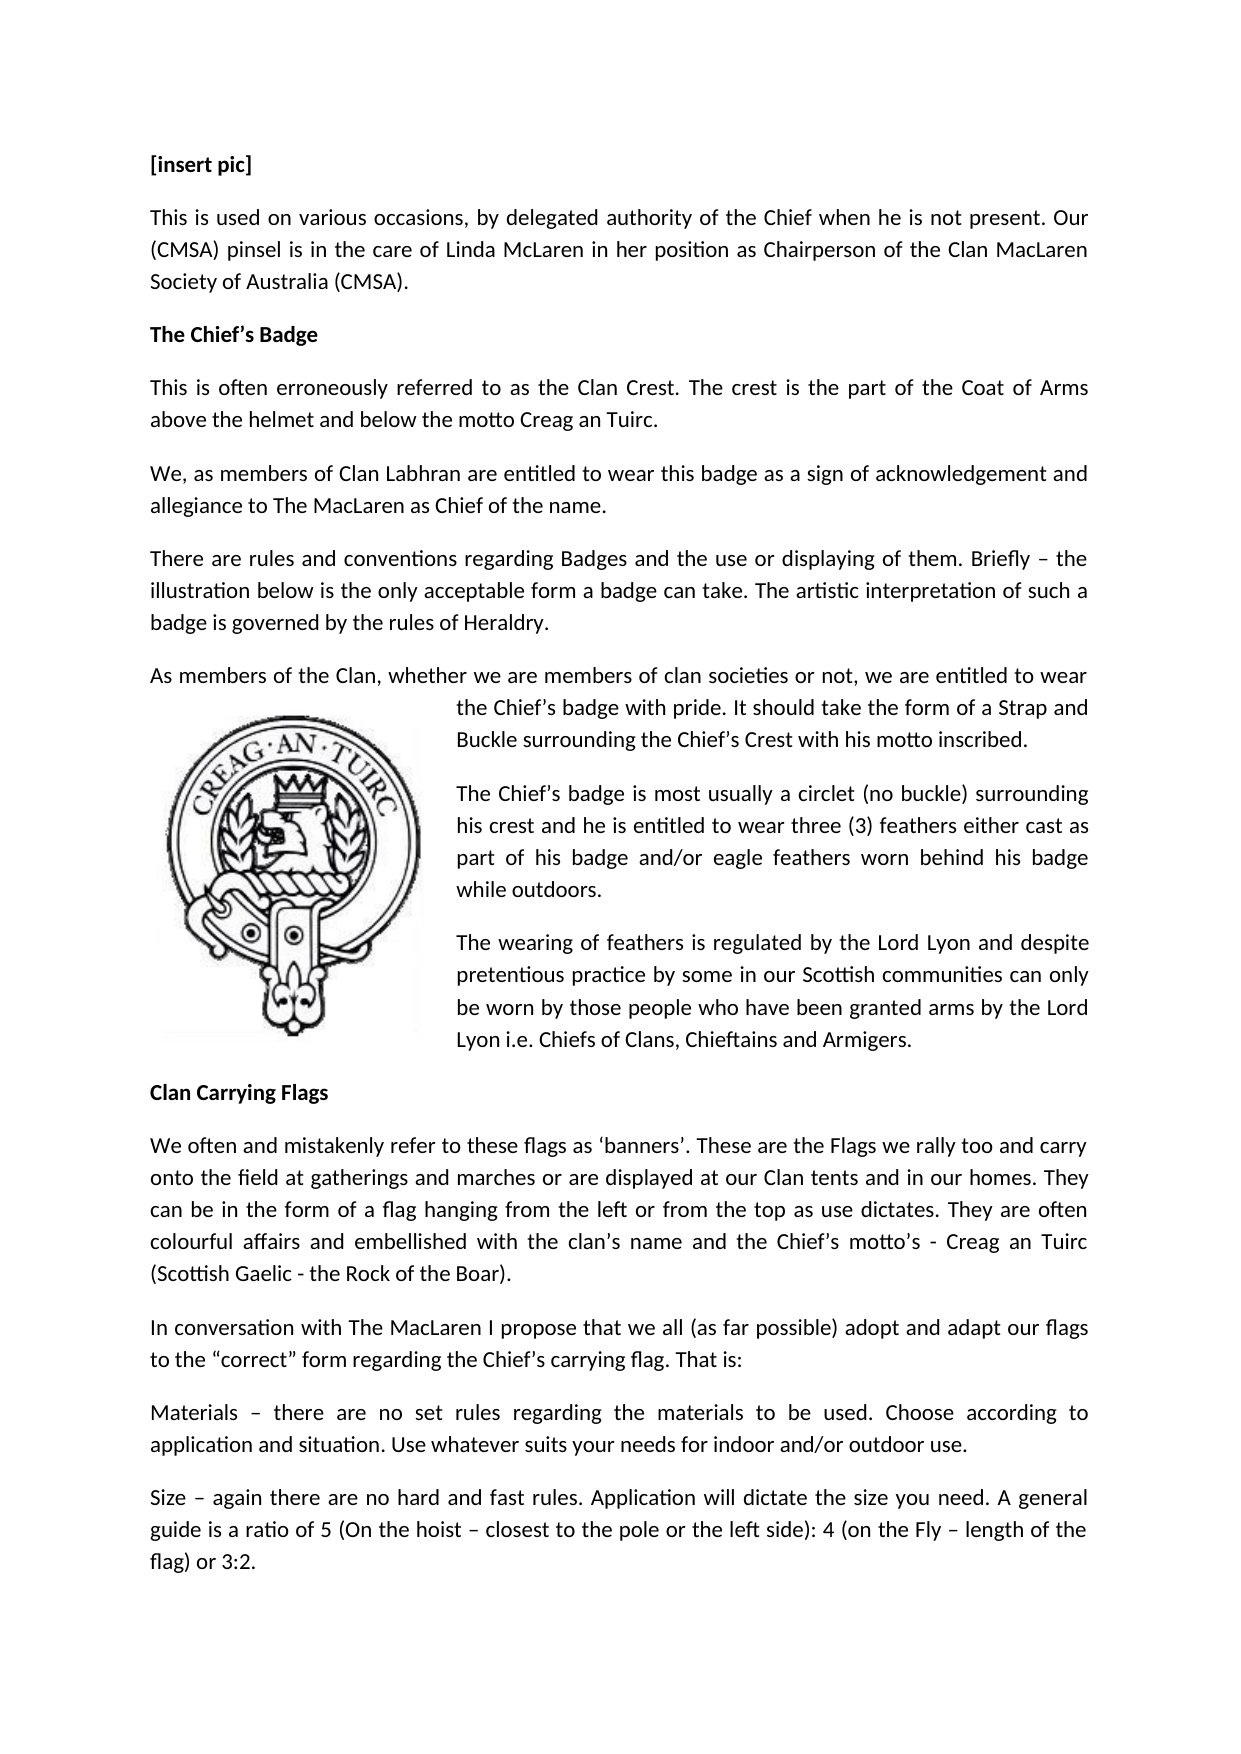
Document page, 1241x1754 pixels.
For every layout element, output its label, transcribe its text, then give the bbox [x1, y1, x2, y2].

text The Chief’s Badge [150, 320, 1090, 348]
text Size – again there are no hard and fast rules. Application will dictate the size you need. A general guide is a ratio of 5 (On the hoist – closest to the pole or the left side): 4 (on the Fly – length of the flag) or 3:2. [150, 1483, 1090, 1575]
text The Chief’s badge is most usually a circlet (no buckle) surrounding his crest and he is entitled to wear three (3) feathers either cast as part of his badge and/or eagle feathers worn behind his badge while outdoors. [438, 779, 1090, 903]
text Materials – there are no set rules regarding the materials to be used. Choose according to application and situation. Use whatever suits your needs for indoor and/or outdoor use. [150, 1398, 1090, 1458]
text The wearing of feathers is regulated by the Lord Lyon and despite pretentious practice by some in our Scottish communities can only be worn by those people who have been granted arms by the Lord Lyon i.e. Chiefs of Clans, Chieftains and Armigers. [150, 928, 1090, 1053]
text [insert pic] [150, 150, 1090, 178]
text There are rules and conventions regarding Badges and the use or displaying of them. Briefly – the illustration below is the only acceptable form a badge can take. The artistic interpretation of such a badge is governed by the rules of Heraldry. [150, 544, 1090, 636]
text We often and mistakenly refer to these flags as ‘banners’. These are the Flags we rally too and carry onto the field at gatherings and marches or are displayed at our Clan tents and in our homes. They can be in the form of a flag hanging from the left or from the top as use dictates. They are often colourful affairs and embellished with the clan’s name and the Chief’s motto’s - Creag an Tuirc (Scottish Gaelic - the Rock of the Boar). [150, 1131, 1090, 1288]
text This is often erroneously referred to as the Clan Crest. The crest is the part of the Coat of Arms above the helmet and below the motto Creag an Tuirc. [150, 373, 1090, 434]
text As members of the Clan, whether we are members of clan societies or not, we are entitled to wear the Chief’s badge with pride. It should take the form of a Strap and Buckle surrounding the Chief’s Crest with his motto inscribed. [150, 661, 1090, 754]
text In conversation with The MacLaren I propose that we all (as far possible) adopt and adapt our flags to the “correct” form regarding the Chief’s carrying flag. That is: [150, 1313, 1090, 1373]
picture [150, 706, 438, 1049]
text We, as members of Clan Labhran are entitled to wear this badge as a sign of acknowledgement and allegiance to The MacLaren as Chief of the name. [150, 459, 1090, 519]
text Clan Carrying Flags [150, 1078, 1090, 1106]
text This is used on various occasions, by delegated authority of the Chief when he is not present. Our (CMSA) pinsel is in the care of Linda McLaren in her position as Chairperson of the Clan MacLaren Society of Australia (CMSA). [150, 203, 1090, 295]
